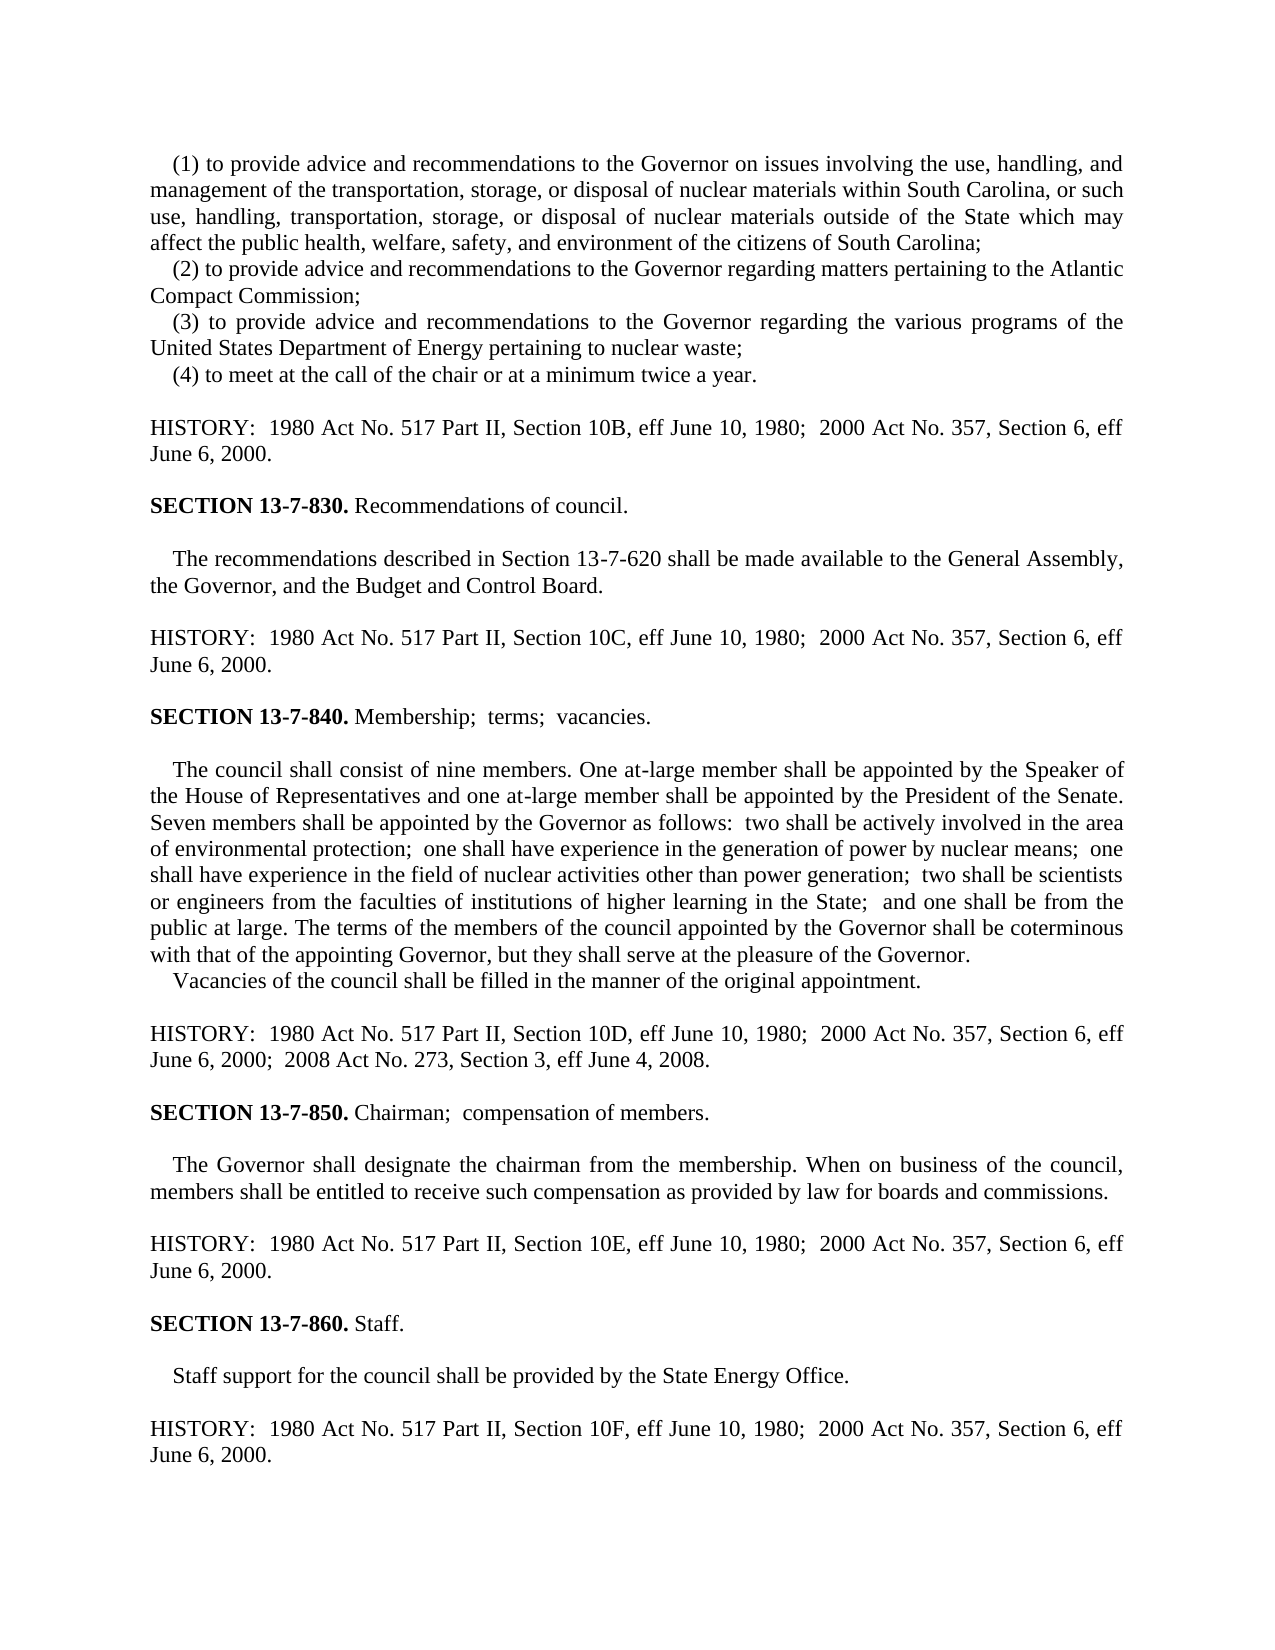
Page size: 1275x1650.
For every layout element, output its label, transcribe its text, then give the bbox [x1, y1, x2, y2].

text SECTION 13-7-850. Chairman; compensation of members. [150, 1099, 1125, 1125]
text HISTORY: 1980 Act No. 517 Part II, Section 10C, eff June 10, 1980; 2000 Act No. 357, Section 6, eff June 6, 2000. [150, 624, 1125, 677]
text The Governor shall designate the chairman from the membership. When on business of the council, members shall be entitled to receive such compensation as provided by law for boards and commissions. [150, 1151, 1125, 1204]
text SECTION 13-7-830. Recommendations of council. [150, 493, 1125, 519]
text HISTORY: 1980 Act No. 517 Part II, Section 10D, eff June 10, 1980; 2000 Act No. 357, Section 6, eff June 6, 2000; 2008 Act No. 273, Section 3, eff June 4, 2008. [150, 1020, 1125, 1072]
text (1) to provide advice and recommendations to the Governor on issues involving the use, handling, and management of the transportation, storage, or disposal of nuclear materials within South Carolina, or such use, handling, transportation, storage, or disposal of nuclear materials outside of the State which may affect the public health, welfare, safety, and environment of the citizens of South Carolina; [150, 150, 1125, 255]
text The council shall consist of nine members. One at-large member shall be appointed by the Speaker of the House of Representatives and one at-large member shall be appointed by the President of the Senate. Seven members shall be appointed by the Governor as follows: two shall be actively involved in the area of environmental protection; one shall have experience in the generation of power by nuclear means; one shall have experience in the field of nuclear activities other than power generation; two shall be scientists or engineers from the faculties of institutions of higher learning in the State; and one shall be from the public at large. The terms of the members of the council appointed by the Governor shall be coterminous with that of the appointing Governor, but they shall serve at the pleasure of the Governor. [150, 756, 1125, 967]
text HISTORY: 1980 Act No. 517 Part II, Section 10E, eff June 10, 1980; 2000 Act No. 357, Section 6, eff June 6, 2000. [150, 1231, 1125, 1283]
text The recommendations described in Section 13-7-620 shall be made available to the General Assembly, the Governor, and the Budget and Control Board. [150, 545, 1125, 598]
text SECTION 13-7-860. Staff. [150, 1309, 1125, 1336]
text Vacancies of the council shall be filled in the manner of the original appointment. [150, 967, 1125, 993]
text HISTORY: 1980 Act No. 517 Part II, Section 10F, eff June 10, 1980; 2000 Act No. 357, Section 6, eff June 6, 2000. [150, 1415, 1125, 1468]
text SECTION 13-7-840. Membership; terms; vacancies. [150, 703, 1125, 730]
text HISTORY: 1980 Act No. 517 Part II, Section 10B, eff June 10, 1980; 2000 Act No. 357, Section 6, eff June 6, 2000. [150, 413, 1125, 466]
text (4) to meet at the call of the chair or at a minimum twice a year. [150, 361, 1125, 387]
text (2) to provide advice and recommendations to the Governor regarding matters pertaining to the Atlantic Compact Commission; [150, 255, 1125, 308]
text (3) to provide advice and recommendations to the Governor regarding the various programs of the United States Department of Energy pertaining to nuclear waste; [150, 308, 1125, 361]
text Staff support for the council shall be provided by the State Energy Office. [150, 1362, 1125, 1389]
